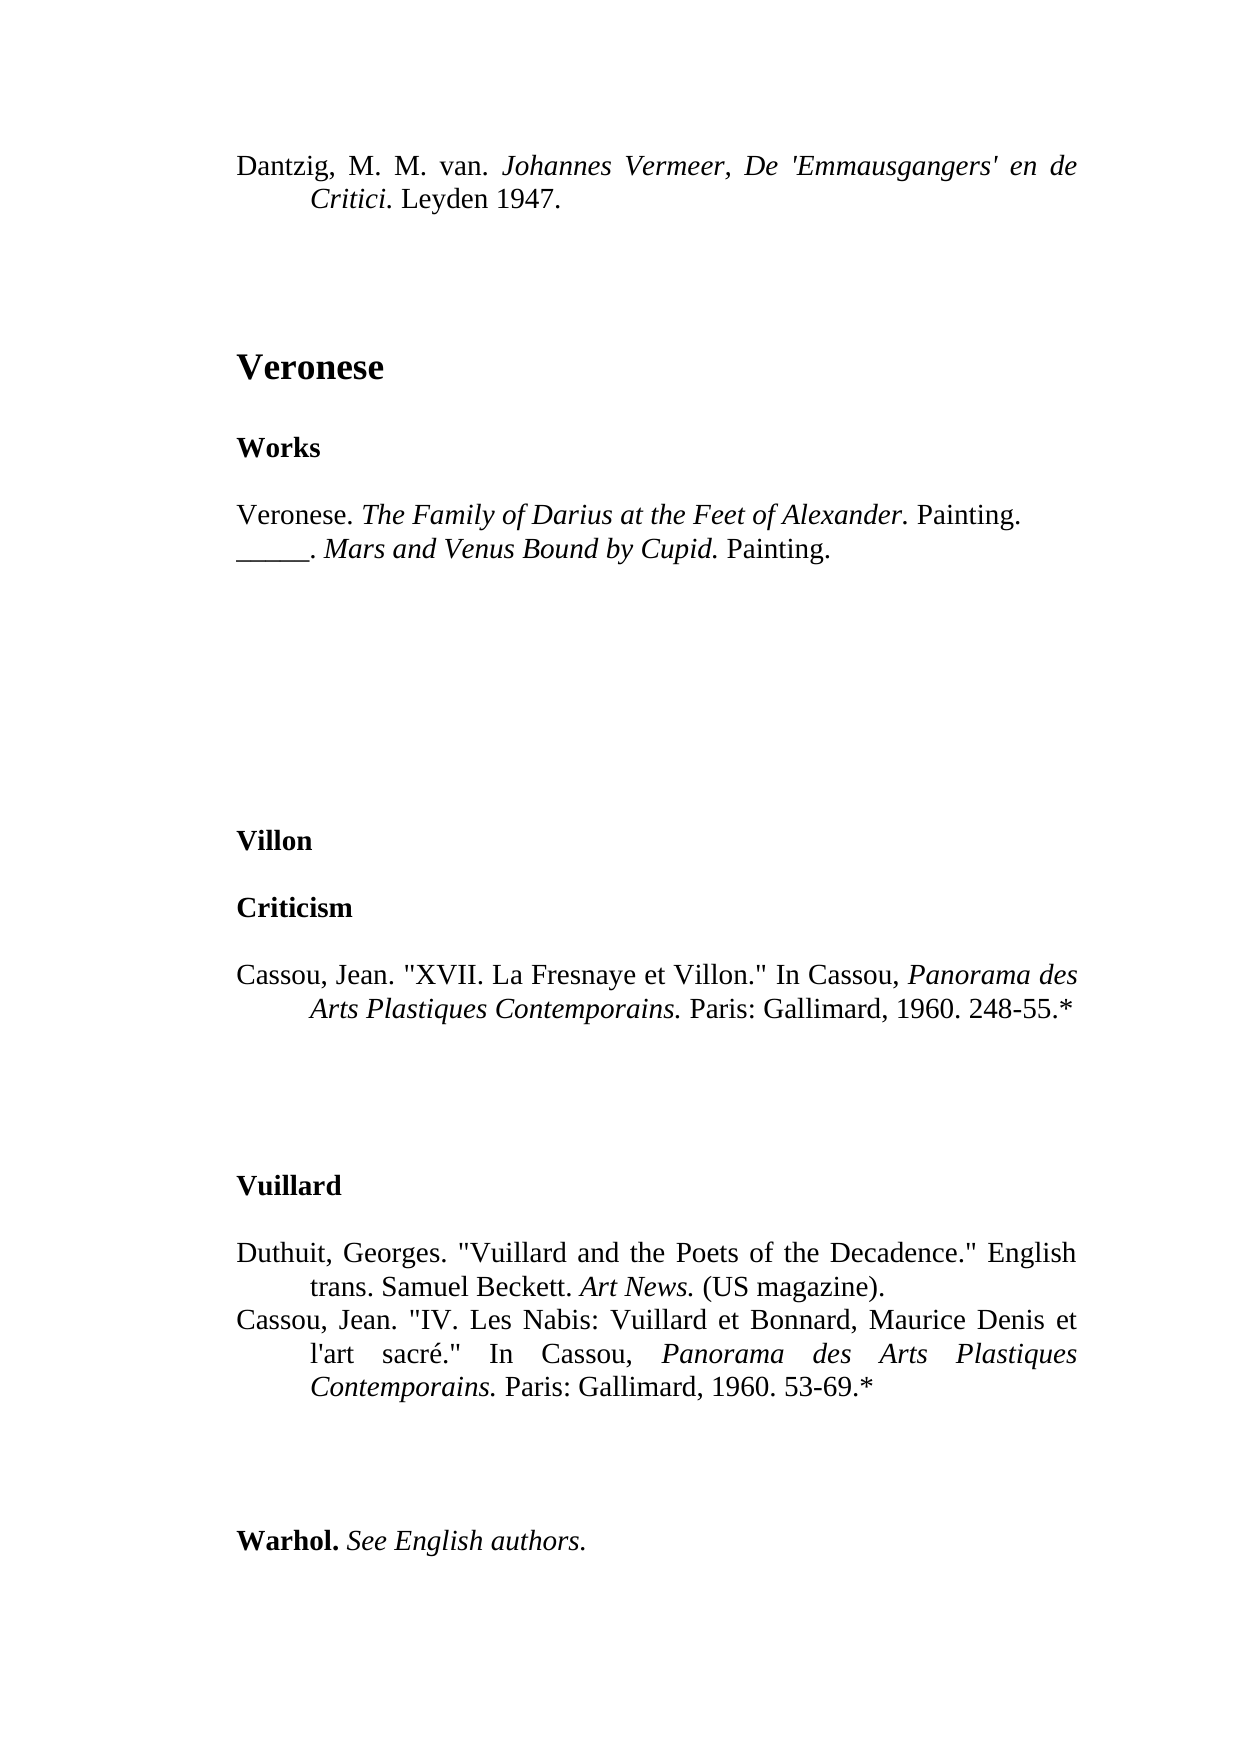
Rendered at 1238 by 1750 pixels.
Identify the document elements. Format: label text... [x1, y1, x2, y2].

text Cassou, Jean. "IV. Les Nabis: Vuillard et Bonnard, Maurice Denis et l'art sacré." In Cassou, Panorama des Arts Plastiques Contemporains. Paris: Gallimard, 1960. 53-69.* [236, 1302, 1078, 1403]
subtitle Works [236, 430, 1078, 464]
subtitle Veronese [236, 344, 1078, 387]
text Warhol. See English authors. [236, 1523, 1078, 1556]
text Criticism [236, 890, 1078, 924]
text _____. Mars and Venus Bound by Cupid. Painting. [236, 531, 1078, 564]
text Dantzig, M. M. van. Johannes Vermeer, De 'Emmausgangers' en de Critici. Leyden 1947. [236, 148, 1078, 215]
text Veronese. The Family of Darius at the Feet of Alexander. Painting. [236, 497, 1078, 531]
text Vuillard [236, 1168, 1078, 1202]
text Duthuit, Georges. "Vuillard and the Poets of the Decadence." English trans. Samuel Beckett. Art News. (US magazine). [236, 1235, 1078, 1302]
text Villon [236, 823, 1078, 857]
text Cassou, Jean. "XVII. La Fresnaye et Villon." In Cassou, Panorama des Arts Plastiques Contemporains. Paris: Gallimard, 1960. 248-55.* [236, 957, 1078, 1024]
